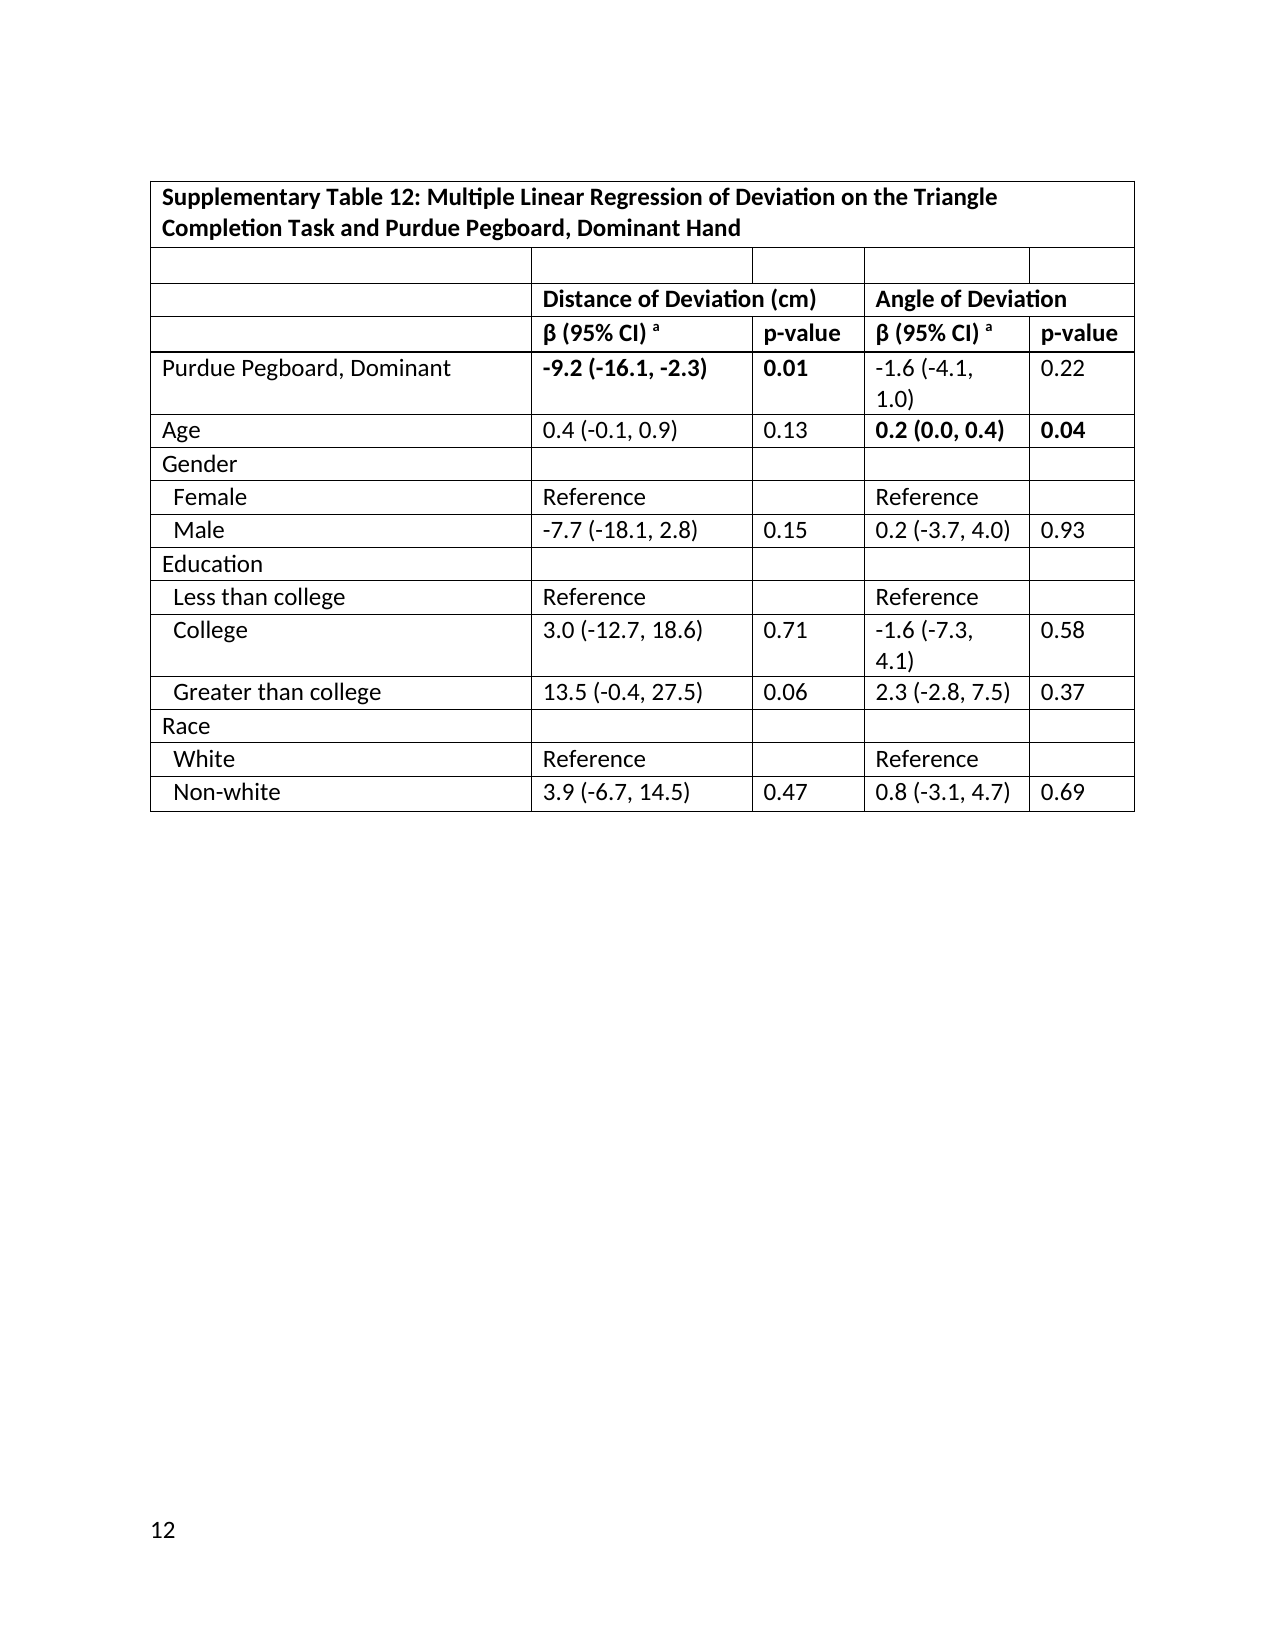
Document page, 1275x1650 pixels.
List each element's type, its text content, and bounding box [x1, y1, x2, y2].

table_cell 0.8 (-3.1, 4.7) [865, 777, 1029, 811]
table_cell Female [151, 481, 531, 513]
table_cell 0.2 (0.0, 0.4) [865, 415, 1029, 447]
table_cell Reference [865, 581, 1029, 613]
table_cell Reference [865, 743, 1029, 776]
table_cell 0.37 [1030, 677, 1134, 709]
table_cell Race [151, 710, 531, 742]
table_cell [865, 548, 1029, 580]
table_cell 0.69 [1030, 777, 1134, 811]
table_cell [1030, 548, 1134, 580]
table_cell [1030, 743, 1134, 776]
table_cell 0.2 (-3.7, 4.0) [865, 515, 1029, 547]
table_cell Purdue Pegboard, Dominant [151, 353, 531, 413]
table_cell 0.06 [753, 677, 864, 709]
table_cell Reference [532, 581, 752, 613]
table_cell Reference [865, 481, 1029, 513]
table_cell 0.01 [753, 353, 864, 413]
table_cell p-value [1030, 317, 1134, 351]
table_cell Angle of Deviation [865, 284, 1134, 316]
table_cell [1030, 481, 1134, 513]
table_cell [753, 743, 864, 776]
table_cell White [151, 743, 531, 776]
table_cell College [151, 615, 531, 676]
table_cell [532, 548, 752, 580]
table_cell 0.15 [753, 515, 864, 547]
table_cell [532, 710, 752, 742]
table_cell 3.0 (-12.7, 18.6) [532, 615, 752, 676]
table_cell [753, 710, 864, 742]
table_cell β (95% CI) a [865, 317, 1029, 351]
table_cell 0.04 [1030, 415, 1134, 447]
table_cell [1030, 248, 1134, 283]
table_cell 2.3 (-2.8, 7.5) [865, 677, 1029, 709]
table_cell Non-white [151, 777, 531, 811]
table_cell [865, 710, 1029, 742]
table_cell Reference [532, 743, 752, 776]
table_cell Gender [151, 448, 531, 480]
table_cell -7.7 (-18.1, 2.8) [532, 515, 752, 547]
table_cell Distance of Deviation (cm) [532, 284, 864, 316]
table_cell [151, 317, 531, 351]
table_cell [1030, 710, 1134, 742]
table_cell Age [151, 415, 531, 447]
table_cell 0.13 [753, 415, 864, 447]
table_cell 0.93 [1030, 515, 1134, 547]
table_cell Less than college [151, 581, 531, 613]
table_cell Reference [532, 481, 752, 513]
table_cell [532, 448, 752, 480]
table_cell p-value [753, 317, 864, 351]
table_cell [1030, 581, 1134, 613]
table_header Supplementary Table 12: Multiple Linear Regression of Deviation on the Triangle Completion Task and Purdue Pegboard, Dominant Hand [151, 182, 1134, 247]
table_cell 0.58 [1030, 615, 1134, 676]
table_cell -9.2 (-16.1, -2.3) [532, 353, 752, 413]
table_cell Greater than college [151, 677, 531, 709]
table_cell Education [151, 548, 531, 580]
table_cell [753, 481, 864, 513]
table_cell [532, 248, 752, 283]
table_cell -1.6 (-7.3, 4.1) [865, 615, 1029, 676]
table_cell 13.5 (-0.4, 27.5) [532, 677, 752, 709]
table_cell [865, 248, 1029, 283]
table_cell [753, 448, 864, 480]
table_cell [151, 284, 531, 316]
table_cell [865, 448, 1029, 480]
table_cell [151, 248, 531, 283]
table_cell 0.4 (-0.1, 0.9) [532, 415, 752, 447]
table_cell [753, 248, 864, 283]
table_cell Male [151, 515, 531, 547]
table_cell 0.22 [1030, 353, 1134, 413]
table_cell 0.47 [753, 777, 864, 811]
table_cell 3.9 (-6.7, 14.5) [532, 777, 752, 811]
table_cell [753, 581, 864, 613]
table_cell β (95% CI) a [532, 317, 752, 351]
table_cell 0.71 [753, 615, 864, 676]
table_cell -1.6 (-4.1, 1.0) [865, 353, 1029, 413]
table_cell [1030, 448, 1134, 480]
table_cell [753, 548, 864, 580]
